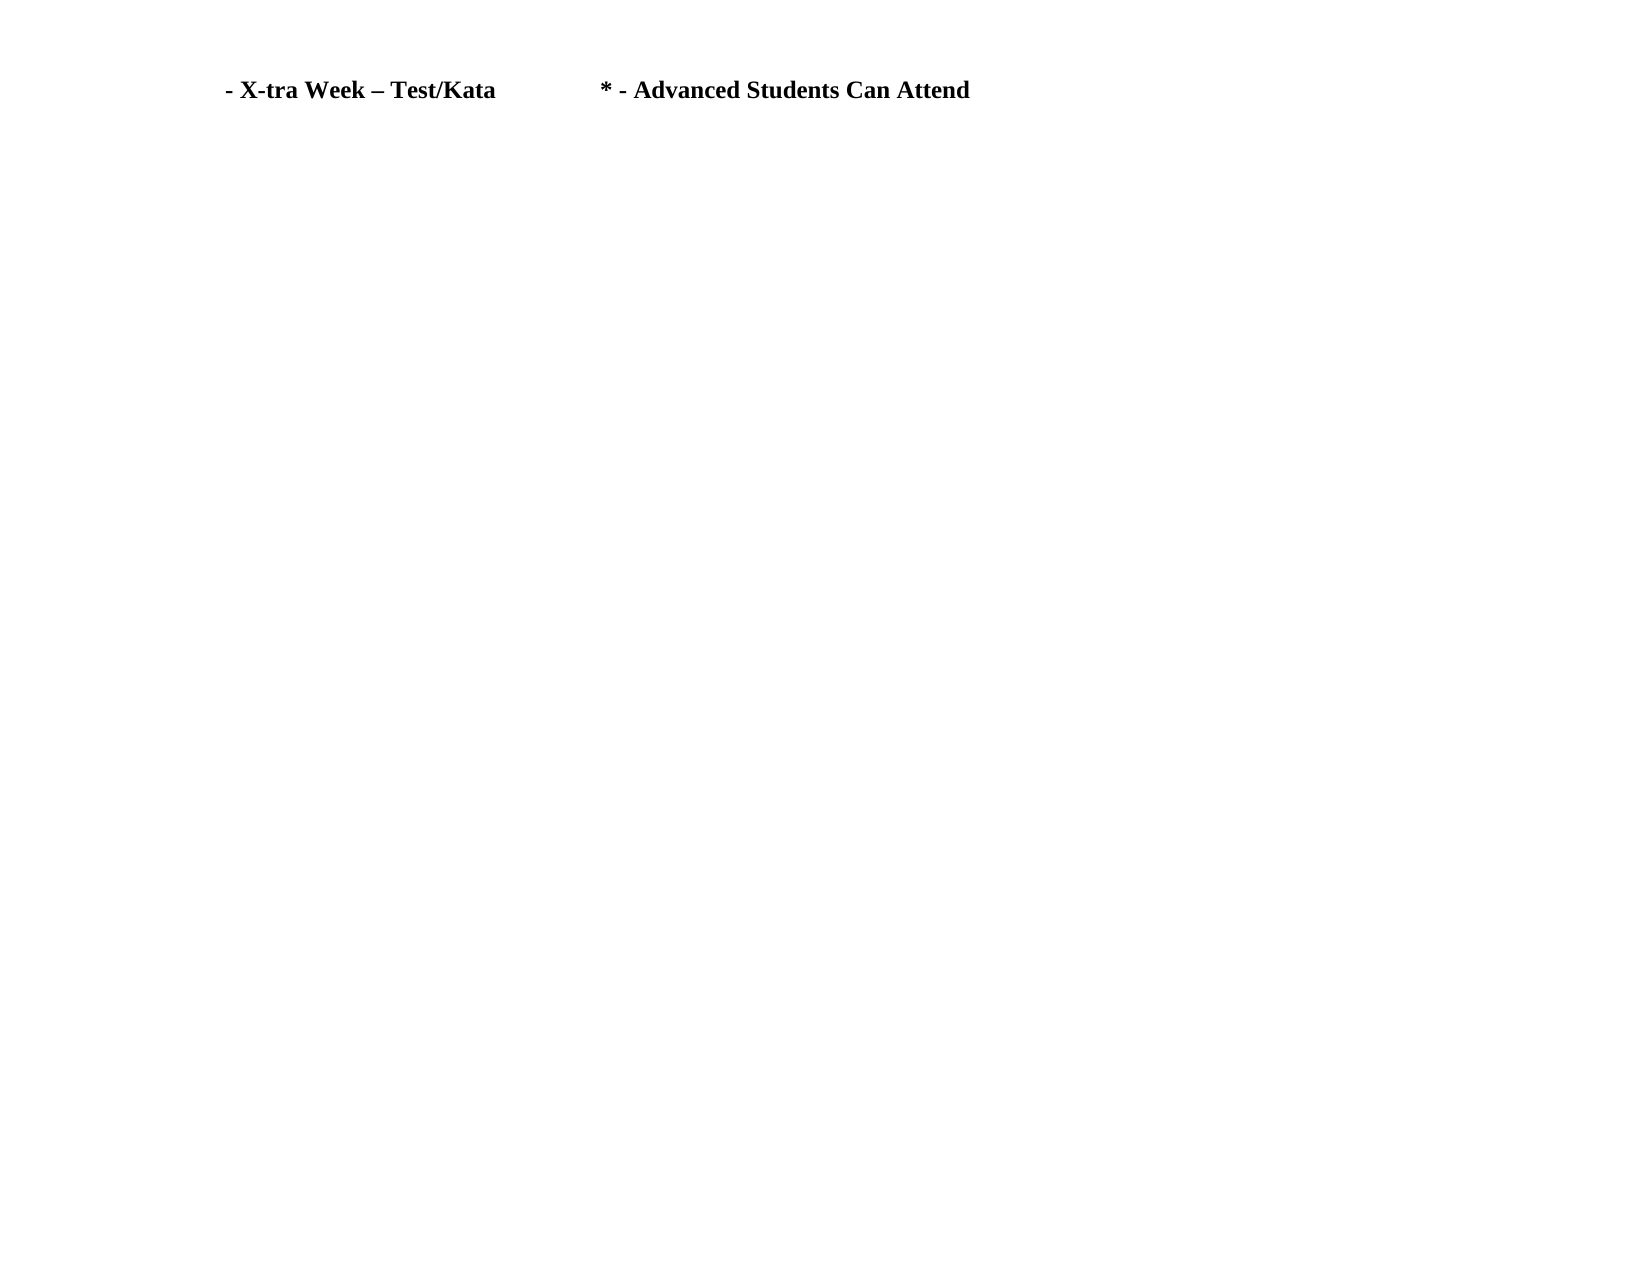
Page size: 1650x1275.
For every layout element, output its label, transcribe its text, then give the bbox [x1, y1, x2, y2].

text - X-tra Week – Test/Kata * - Advanced Students Can Attend [75, 75, 1575, 104]
